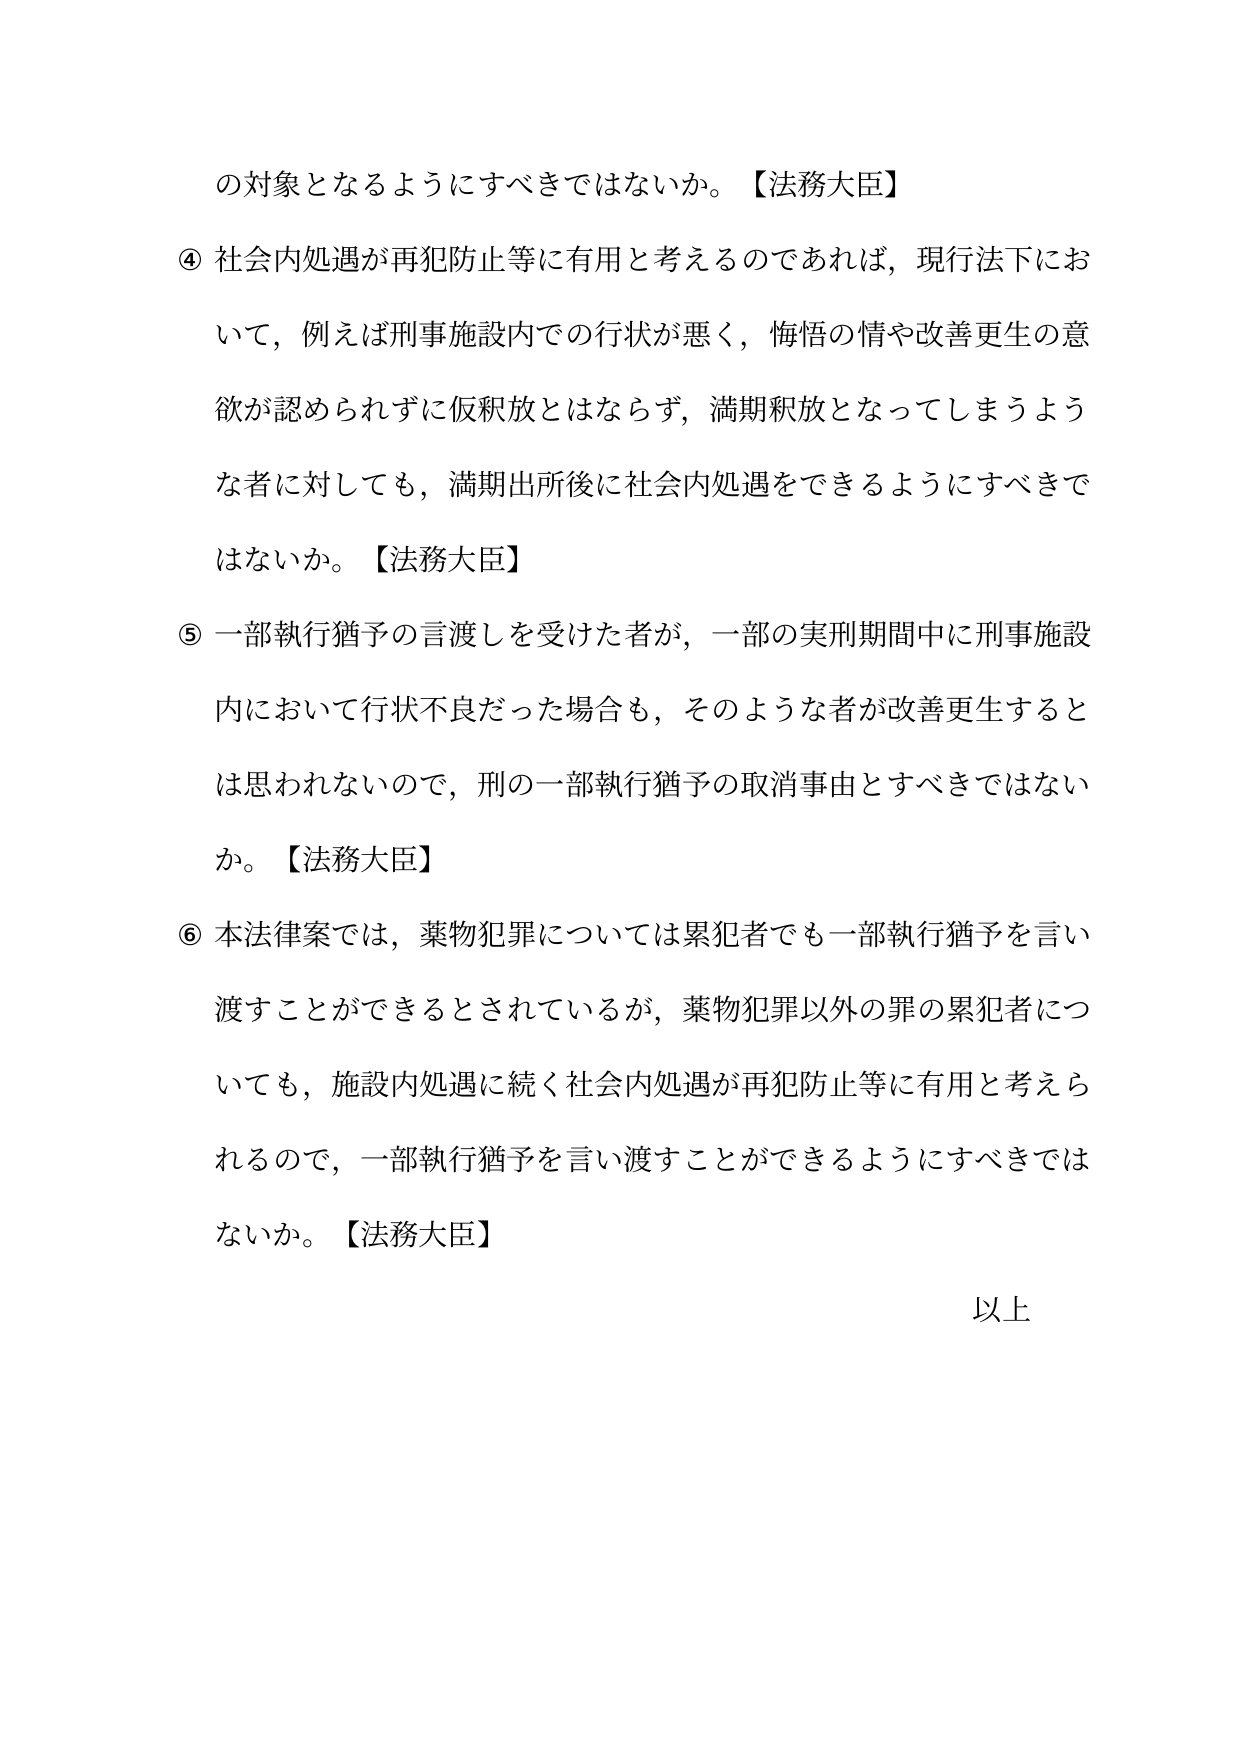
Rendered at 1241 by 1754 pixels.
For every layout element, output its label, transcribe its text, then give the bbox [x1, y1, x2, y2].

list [177, 146, 1092, 221]
list 一部執行猶予の言渡しを受けた者が，一部の実刑期間中に刑事施設内において行状不良だった場合も，そのような者が改善更生するとは思われないので，刑の一部執行猶予の取消事由とすべきではないか。【法務大臣】 [177, 596, 1092, 896]
list 以上 [243, 1271, 1092, 1346]
list 社会内処遇が再犯防止等に有用と考えるのであれば，現行法下において，例えば刑事施設内での行状が悪く，悔悟の情や改善更生の意欲が認められずに仮釈放とはならず，満期釈放となってしまうような者に対しても，満期出所後に社会内処遇をできるようにすべきではないか。【法務大臣】 [177, 221, 1092, 596]
list 本法律案では，薬物犯罪については累犯者でも一部執行猶予を言い渡すことができるとされているが，薬物犯罪以外の罪の累犯者についても，施設内処遇に続く社会内処遇が再犯防止等に有用と考えられるので，一部執行猶予を言い渡すことができるようにすべきではないか。【法務大臣】 [177, 896, 1092, 1271]
